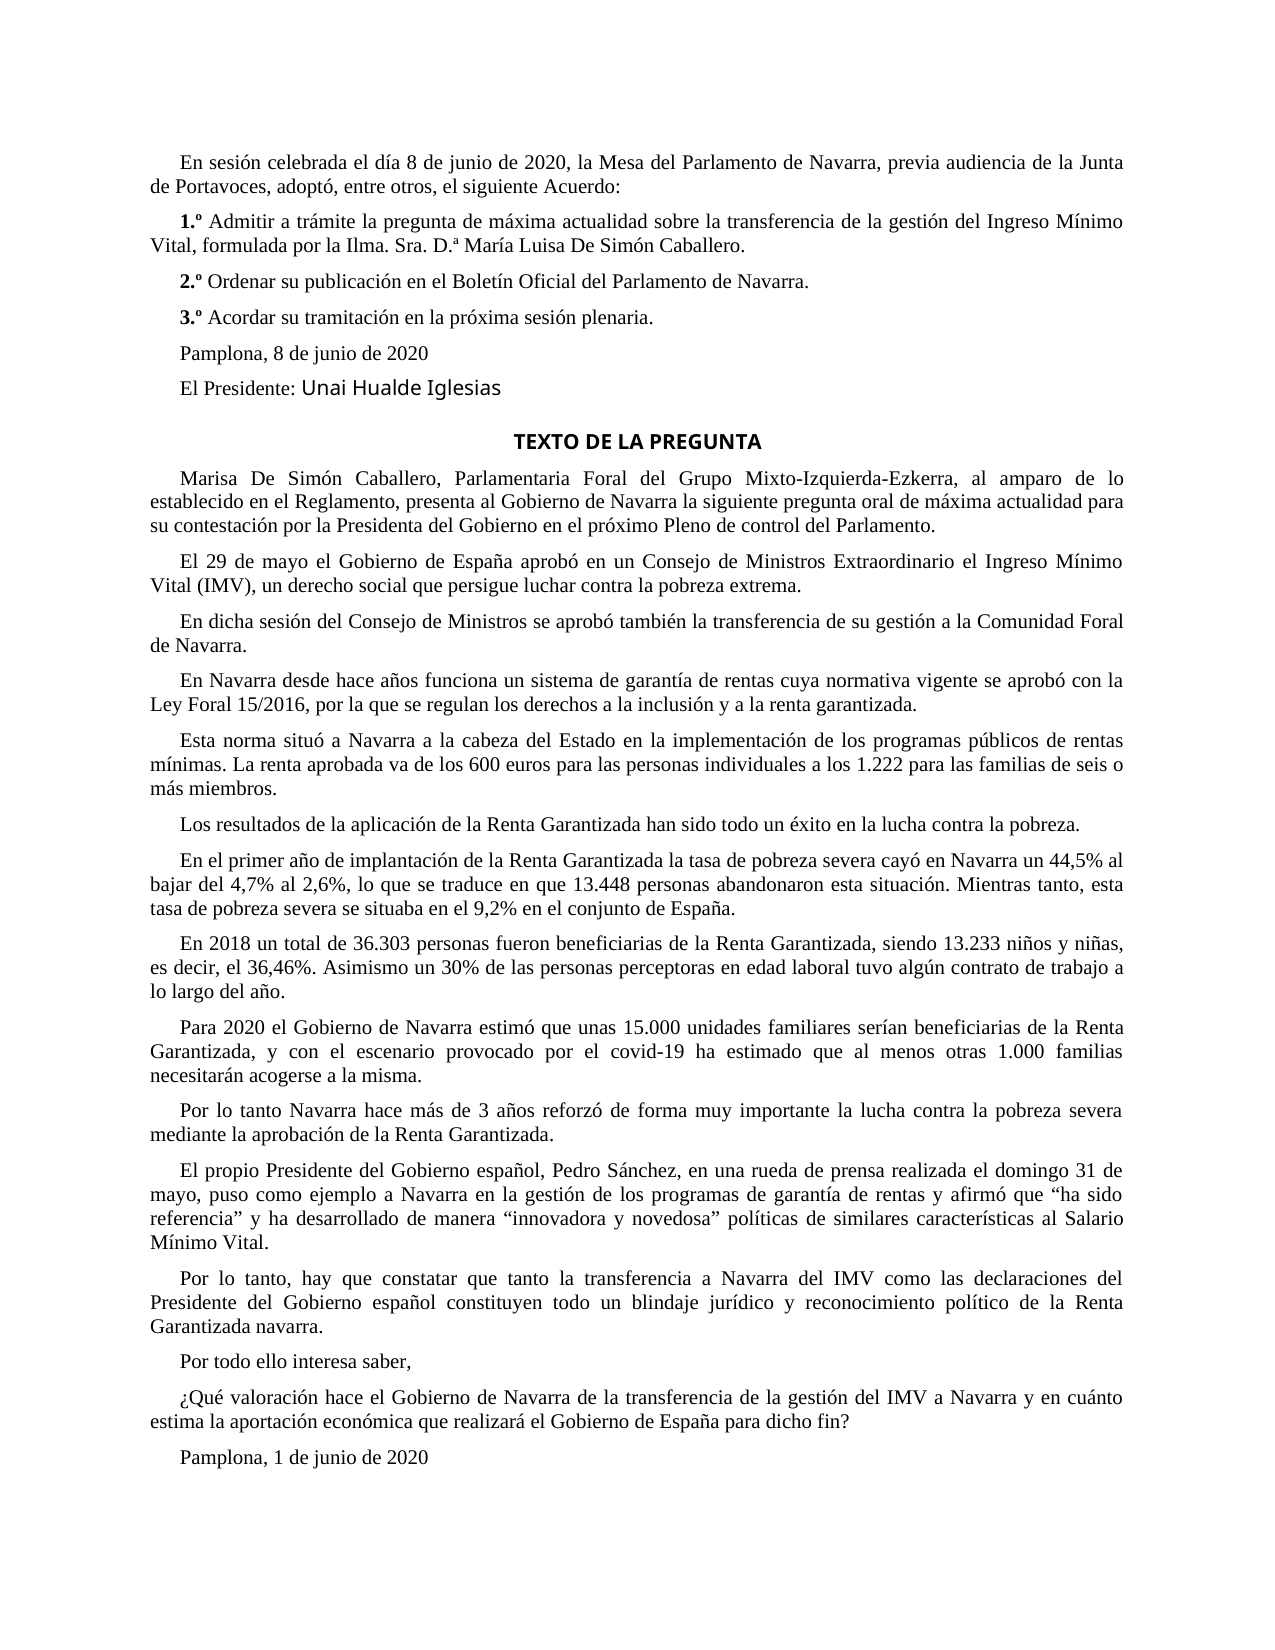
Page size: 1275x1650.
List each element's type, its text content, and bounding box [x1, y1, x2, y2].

text Por lo tanto Navarra hace más de 3 años reforzó de forma muy importante la lucha contra la pobreza severa mediante la aprobación de la Renta Garantizada. [150, 1099, 1125, 1147]
text TEXTO DE LA PREGUNTA [150, 430, 1125, 454]
text Marisa De Simón Caballero, Parlamentaria Foral del Grupo Mixto-Izquierda-Ezkerra, al amparo de lo establecido en el Reglamento, presenta al Gobierno de Navarra la siguiente pregunta oral de máxima actualidad para su contestación por la Presidenta del Gobierno en el próximo Pleno de control del Parlamento. [150, 466, 1125, 538]
text Pamplona, 8 de junio de 2020 [150, 341, 1125, 365]
text En el primer año de implantación de la Renta Garantizada la tasa de pobreza severa cayó en Navarra un 44,5% al bajar del 4,7% al 2,6%, lo que se traduce en que 13.448 personas abandonaron esta situación. Mientras tanto, esta tasa de pobreza severa se situaba en el 9,2% en el conjunto de España. [150, 848, 1125, 920]
text El propio Presidente del Gobierno español, Pedro Sánchez, en una rueda de prensa realizada el domingo 31 de mayo, puso como ejemplo a Navarra en la gestión de los programas de garantía de rentas y afirmó que “ha sido referencia” y ha desarrollado de manera “innovadora y novedosa” políticas de similares características al Salario Mínimo Vital. [150, 1158, 1125, 1254]
text En dicha sesión del Consejo de Ministros se aprobó también la transferencia de su gestión a la Comunidad Foral de Navarra. [150, 609, 1125, 657]
text ¿Qué valoración hace el Gobierno de Navarra de la transferencia de la gestión del IMV a Navarra y en cuánto estima la aportación económica que realizará el Gobierno de España para dicho fin? [150, 1385, 1125, 1433]
text El 29 de mayo el Gobierno de España aprobó en un Consejo de Ministros Extraordinario el Ingreso Mínimo Vital (IMV), un derecho social que persigue luchar contra la pobreza extrema. [150, 549, 1125, 597]
text Los resultados de la aplicación de la Renta Garantizada han sido todo un éxito en la lucha contra la pobreza. [150, 812, 1125, 836]
text Para 2020 el Gobierno de Navarra estimó que unas 15.000 unidades familiares serían beneficiarias de la Renta Garantizada, y con el escenario provocado por el covid-19 ha estimado que al menos otras 1.000 familias necesitarán acogerse a la misma. [150, 1015, 1125, 1087]
text En 2018 un total de 36.303 personas fueron beneficiarias de la Renta Garantizada, siendo 13.233 niños y niñas, es decir, el 36,46%. Asimismo un 30% de las personas perceptoras en edad laboral tuvo algún contrato de trabajo a lo largo del año. [150, 931, 1125, 1003]
text Pamplona, 1 de junio de 2020 [150, 1445, 1125, 1469]
text 1.º Admitir a trámite la pregunta de máxima actualidad sobre la transferencia de la gestión del Ingreso Mínimo Vital, formulada por la Ilma. Sra. D.ª María Luisa De Simón Caballero. [150, 210, 1125, 258]
text 2.º Ordenar su publicación en el Boletín Oficial del Parlamento de Navarra. [150, 269, 1125, 293]
text En Navarra desde hace años funciona un sistema de garantía de rentas cuya normativa vigente se aprobó con la Ley Foral 15/2016, por la que se regulan los derechos a la inclusión y a la renta garantizada. [150, 669, 1125, 717]
text El Presidente: Unai Hualde Iglesias [150, 377, 1125, 401]
text 3.º Acordar su tramitación en la próxima sesión plenaria. [150, 305, 1125, 329]
text En sesión celebrada el día 8 de junio de 2020, la Mesa del Parlamento de Navarra, previa audiencia de la Junta de Portavoces, adoptó, entre otros, el siguiente Acuerdo: [150, 150, 1125, 198]
text Esta norma situó a Navarra a la cabeza del Estado en la implementación de los programas públicos de rentas mínimas. La renta aprobada va de los 600 euros para las personas individuales a los 1.222 para las familias de seis o más miembros. [150, 728, 1125, 800]
text Por todo ello interesa saber, [150, 1350, 1125, 1374]
text Por lo tanto, hay que constatar que tanto la transferencia a Navarra del IMV como las declaraciones del Presidente del Gobierno español constituyen todo un blindaje jurídico y reconocimiento político de la Renta Garantizada navarra. [150, 1266, 1125, 1338]
